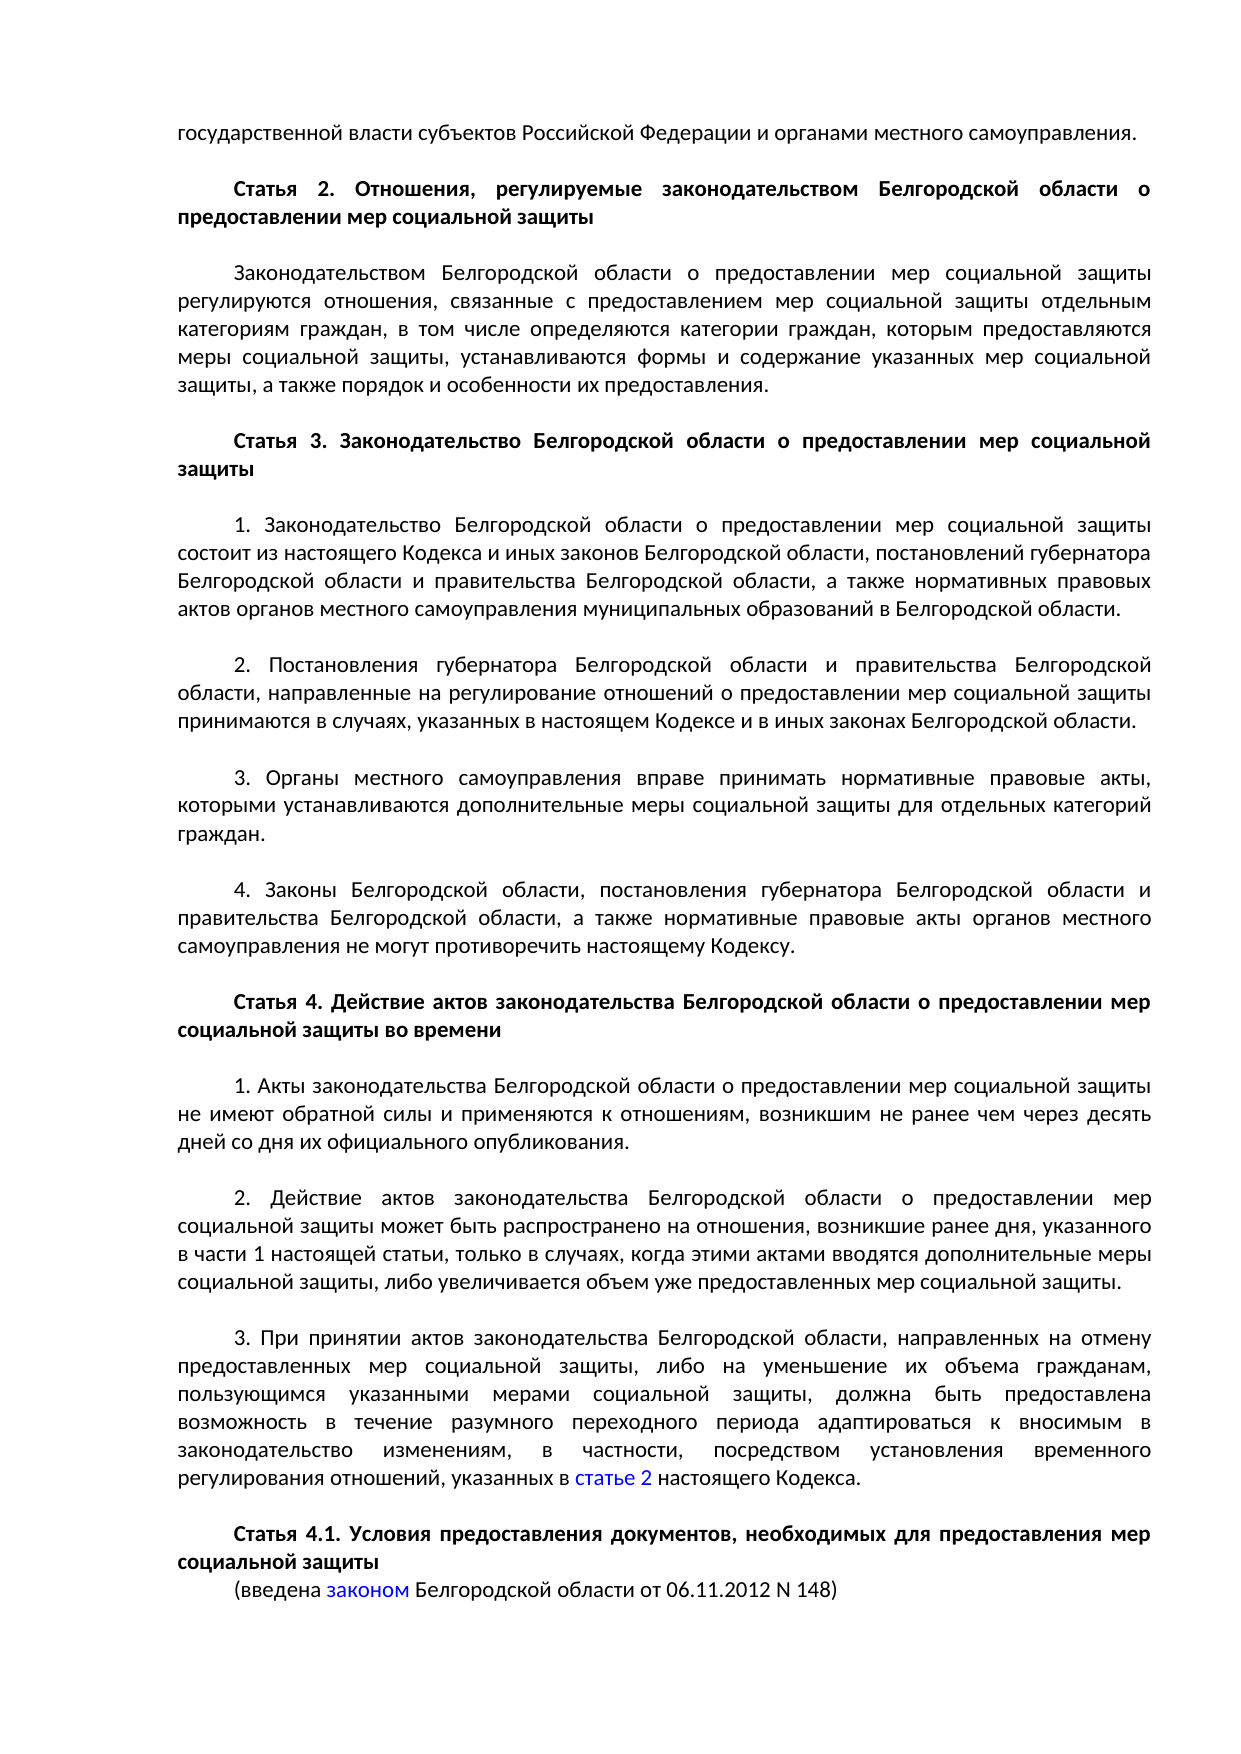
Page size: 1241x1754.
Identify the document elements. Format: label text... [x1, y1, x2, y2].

text Законодательством Белгородской области о предоставлении мер социальной защиты регулируются отношения, связанные с предоставлением мер социальной защиты отдельным категориям граждан, в том числе определяются категории граждан, которым предоставляются меры социальной защиты, устанавливаются формы и содержание указанных мер социальной защиты, а также порядок и особенности их предоставления. [177, 258, 1152, 398]
text 3. Органы местного самоуправления вправе принимать нормативные правовые акты, которыми устанавливаются дополнительные меры социальной защиты для отдельных категорий граждан. [177, 763, 1152, 847]
text 2. Постановления губернатора Белгородской области и правительства Белгородской области, направленные на регулирование отношений о предоставлении мер социальной защиты принимаются в случаях, указанных в настоящем Кодексе и в иных законах Белгородской области. [177, 651, 1152, 734]
text (введена законом Белгородской области от 06.11.2012 N 148) [177, 1575, 1152, 1603]
text 3. При принятии актов законодательства Белгородской области, направленных на отмену предоставленных мер социальной защиты, либо на уменьшение их объема гражданам, пользующимся указанными мерами социальной защиты, должна быть предоставлена возможность в течение разумного переходного периода адаптироваться к вносимым в законодательство изменениям, в частности, посредством установления временного регулирования отношений, указанных в статье 2 настоящего Кодекса. [177, 1323, 1152, 1491]
title Статья 4. Действие актов законодательства Белгородской области о предоставлении мер социальной защиты во времени [177, 987, 1152, 1043]
text 4. Законы Белгородской области, постановления губернатора Белгородской области и правительства Белгородской области, а также нормативные правовые акты органов местного самоуправления не могут противоречить настоящему Кодексу. [177, 875, 1152, 959]
title Статья 3. Законодательство Белгородской области о предоставлении мер социальной защиты [177, 426, 1152, 482]
text 2. Действие актов законодательства Белгородской области о предоставлении мер социальной защиты может быть распространено на отношения, возникшие ранее дня, указанного в части 1 настоящей статьи, только в случаях, когда этими актами вводятся дополнительные меры социальной защиты, либо увеличивается объем уже предоставленных мер социальной защиты. [177, 1183, 1152, 1295]
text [177, 118, 1152, 146]
text 1. Законодательство Белгородской области о предоставлении мер социальной защиты состоит из настоящего Кодекса и иных законов Белгородской области, постановлений губернатора Белгородской области и правительства Белгородской области, а также нормативных правовых актов органов местного самоуправления муниципальных образований в Белгородской области. [177, 510, 1152, 622]
title Статья 2. Отношения, регулируемые законодательством Белгородской области о предоставлении мер социальной защиты [177, 174, 1152, 230]
title Статья 4.1. Условия предоставления документов, необходимых для предоставления мер социальной защиты [177, 1519, 1152, 1575]
text 1. Акты законодательства Белгородской области о предоставлении мер социальной защиты не имеют обратной силы и применяются к отношениям, возникшим не ранее чем через десять дней со дня их официального опубликования. [177, 1071, 1152, 1155]
